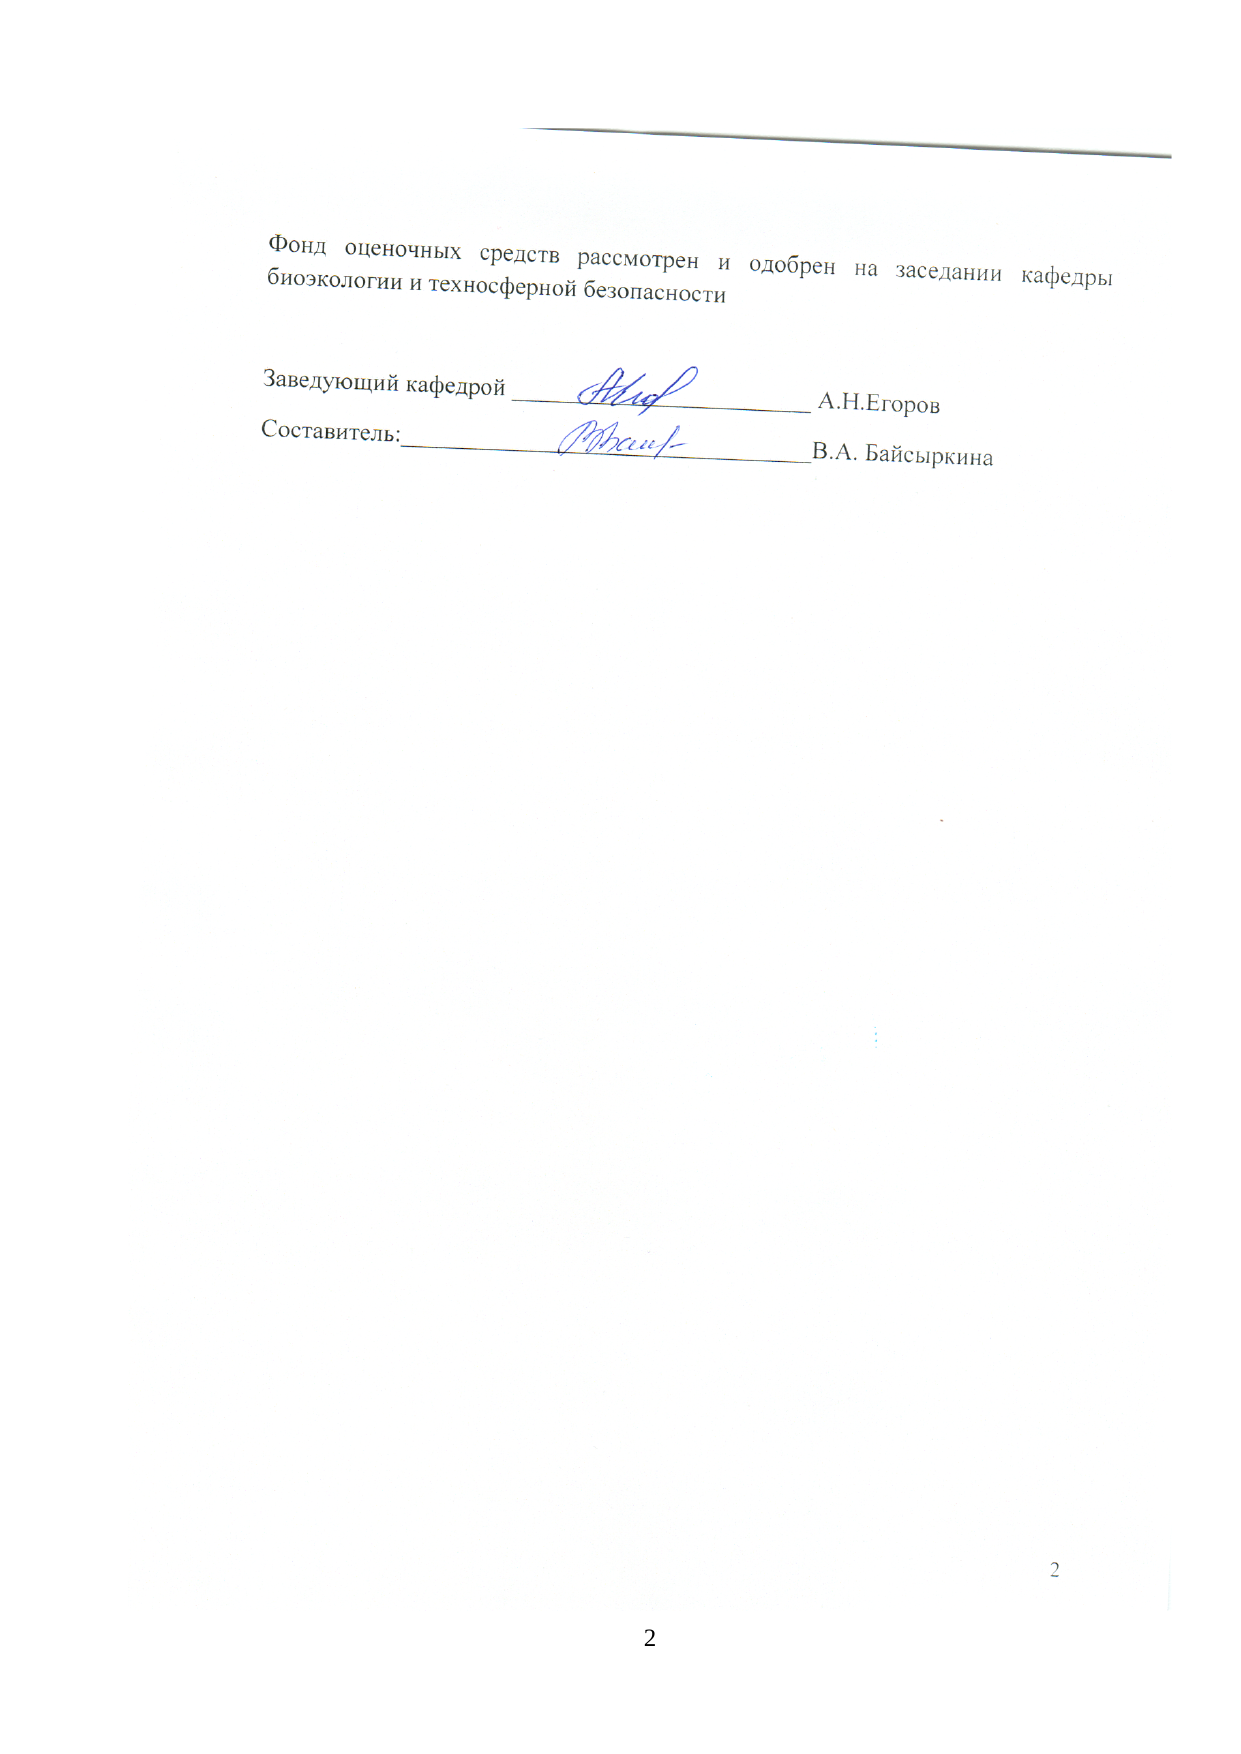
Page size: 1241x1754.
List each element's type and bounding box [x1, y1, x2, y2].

picture [118, 118, 1181, 1620]
